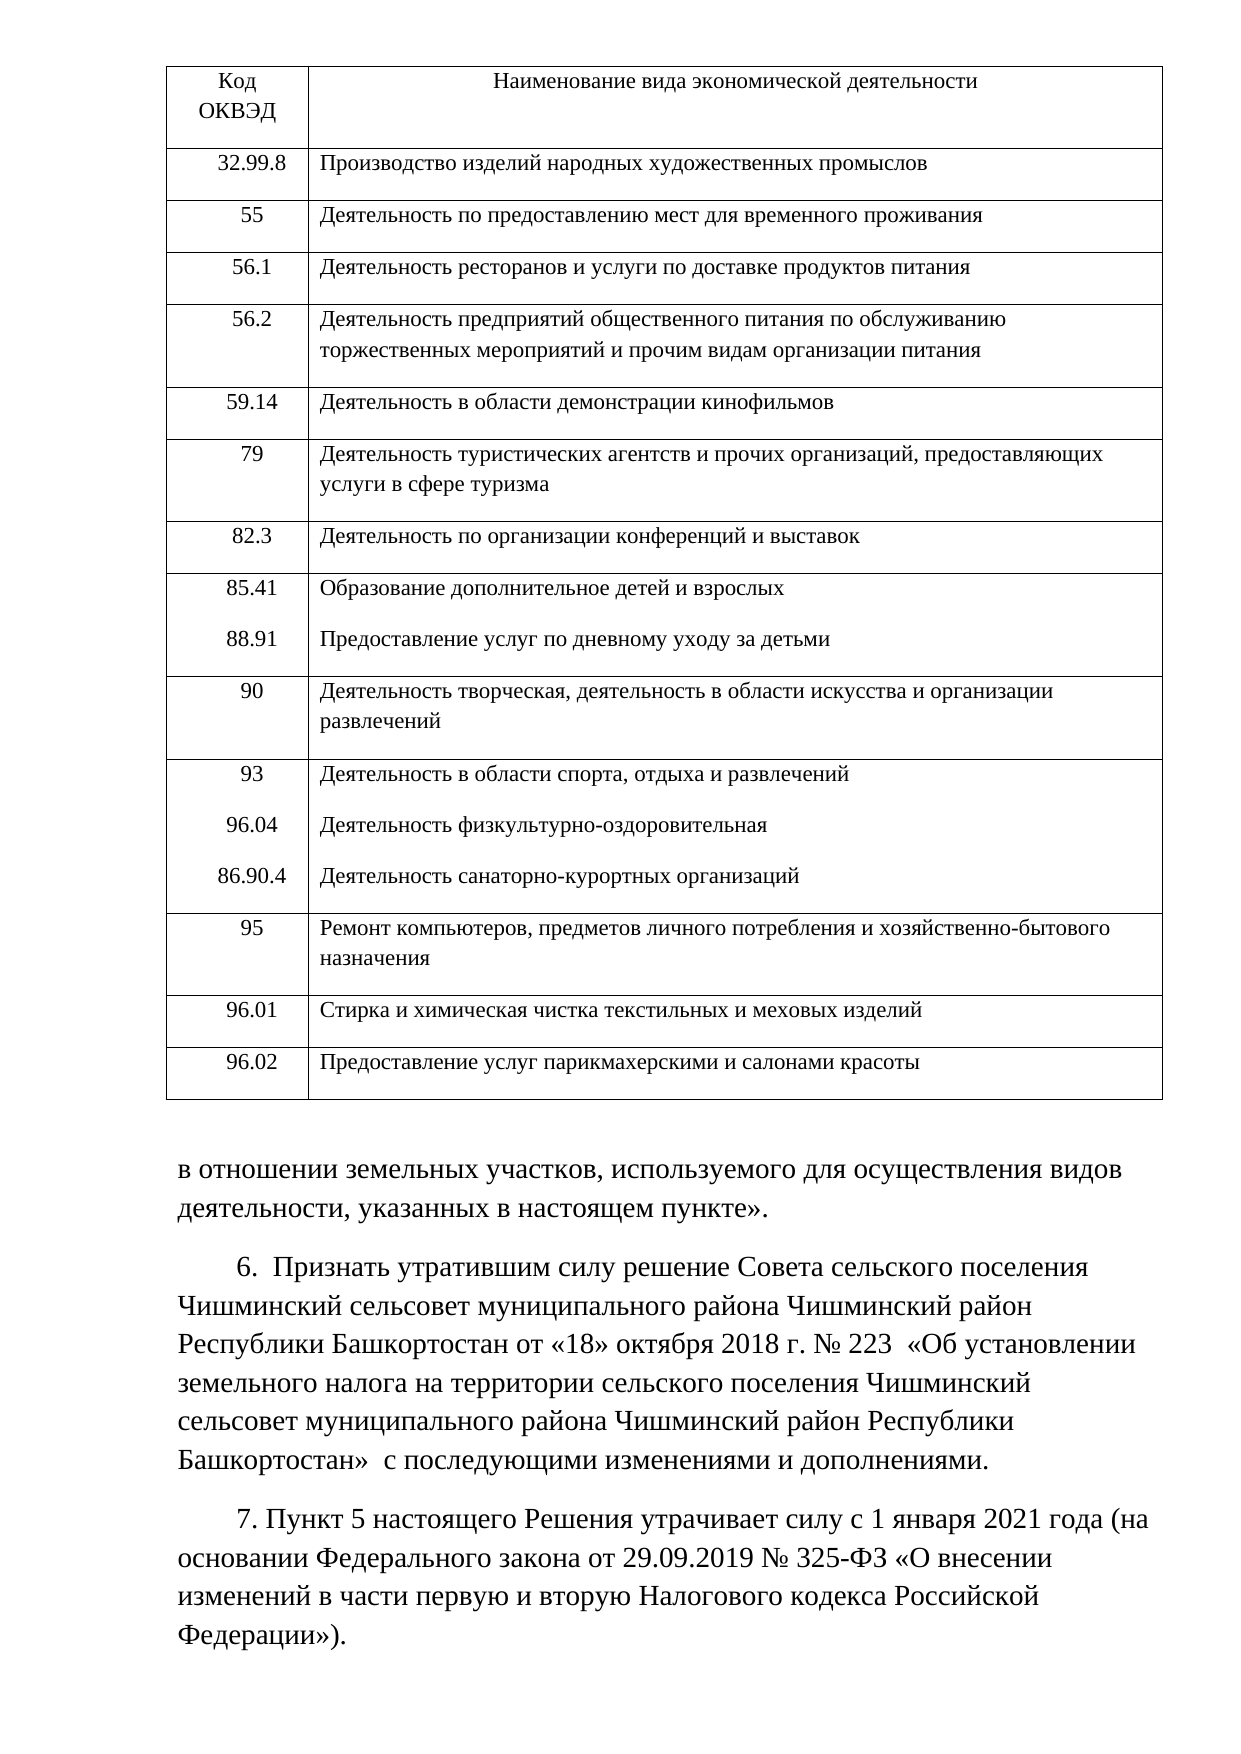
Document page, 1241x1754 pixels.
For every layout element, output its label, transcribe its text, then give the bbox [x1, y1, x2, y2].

table_cell Предоставление услуг парикмахерскими и салонами красоты [309, 1048, 1162, 1099]
table_cell Деятельность творческая, деятельность в области искусства и организации развлечений [309, 677, 1162, 758]
table_header Код ОКВЭД [167, 67, 308, 148]
table_cell Деятельность по организации конференций и выставок [309, 522, 1162, 573]
table_cell Деятельность в области демонстрации кинофильмов [309, 388, 1162, 439]
table_cell 55 [167, 201, 308, 252]
table_cell Деятельность по предоставлению мест для временного проживания [309, 201, 1162, 252]
table_cell Деятельность предприятий общественного питания по обслуживанию торжественных мероприятий и прочим видам организации питания [309, 305, 1162, 387]
text 7. Пункт 5 настоящего Решения утрачивает силу с 1 января 2021 года (на основании Федерального закона от 29.09.2019 № 325-ФЗ «О внесении изменений в части первую и вторую Налогового кодекса Российской Федерации»). [177, 1501, 1152, 1650]
table_cell Образование дополнительное детей и взрослых Предоставление услуг по дневному уходу за детьми [309, 574, 1162, 676]
table_cell 79 [167, 440, 308, 521]
table_cell Деятельность ресторанов и услуги по доставке продуктов питания [309, 253, 1162, 304]
table_cell Ремонт компьютеров, предметов личного потребления и хозяйственно-бытового назначения [309, 914, 1162, 995]
text 6. Признать утратившим силу решение Совета сельского поселения Чишминский сельсовет муниципального района Чишминский район Республики Башкортостан от «18» октября 2018 г. № 223 «Об установлении земельного налога на территории сельского поселения Чишминский сельсовет муниципального района Чишминский район Республики Башкортостан» с последующими изменениями и дополнениями. [177, 1249, 1152, 1475]
table_cell 59.14 [167, 388, 308, 439]
table_cell Деятельность в области спорта, отдыха и развлечений Деятельность физкультурно-оздоровительная Деятельность санаторно-курортных организаций [309, 760, 1162, 913]
table_cell 82.3 [167, 522, 308, 573]
table_cell 96.01 [167, 996, 308, 1047]
table_cell 93 96.04 86.90.4 [167, 760, 308, 913]
table_cell 32.99.8 [167, 149, 308, 200]
table_cell Деятельность туристических агентств и прочих организаций, предоставляющих услуги в сфере туризма [309, 440, 1162, 521]
table_cell Стирка и химическая чистка текстильных и меховых изделий [309, 996, 1162, 1047]
table_cell 85.41 88.91 [167, 574, 308, 676]
text в отношении земельных участков, используемого для осуществления видов деятельности, указанных в настоящем пункте». [177, 1151, 1152, 1223]
table_cell Производство изделий народных художественных промыслов [309, 149, 1162, 200]
table_cell 56.1 [167, 253, 308, 304]
table_cell 95 [167, 914, 308, 995]
table_cell 56.2 [167, 305, 308, 387]
table_cell 96.02 [167, 1048, 308, 1099]
table_header Наименование вида экономической деятельности [309, 67, 1162, 148]
table_cell 90 [167, 677, 308, 758]
